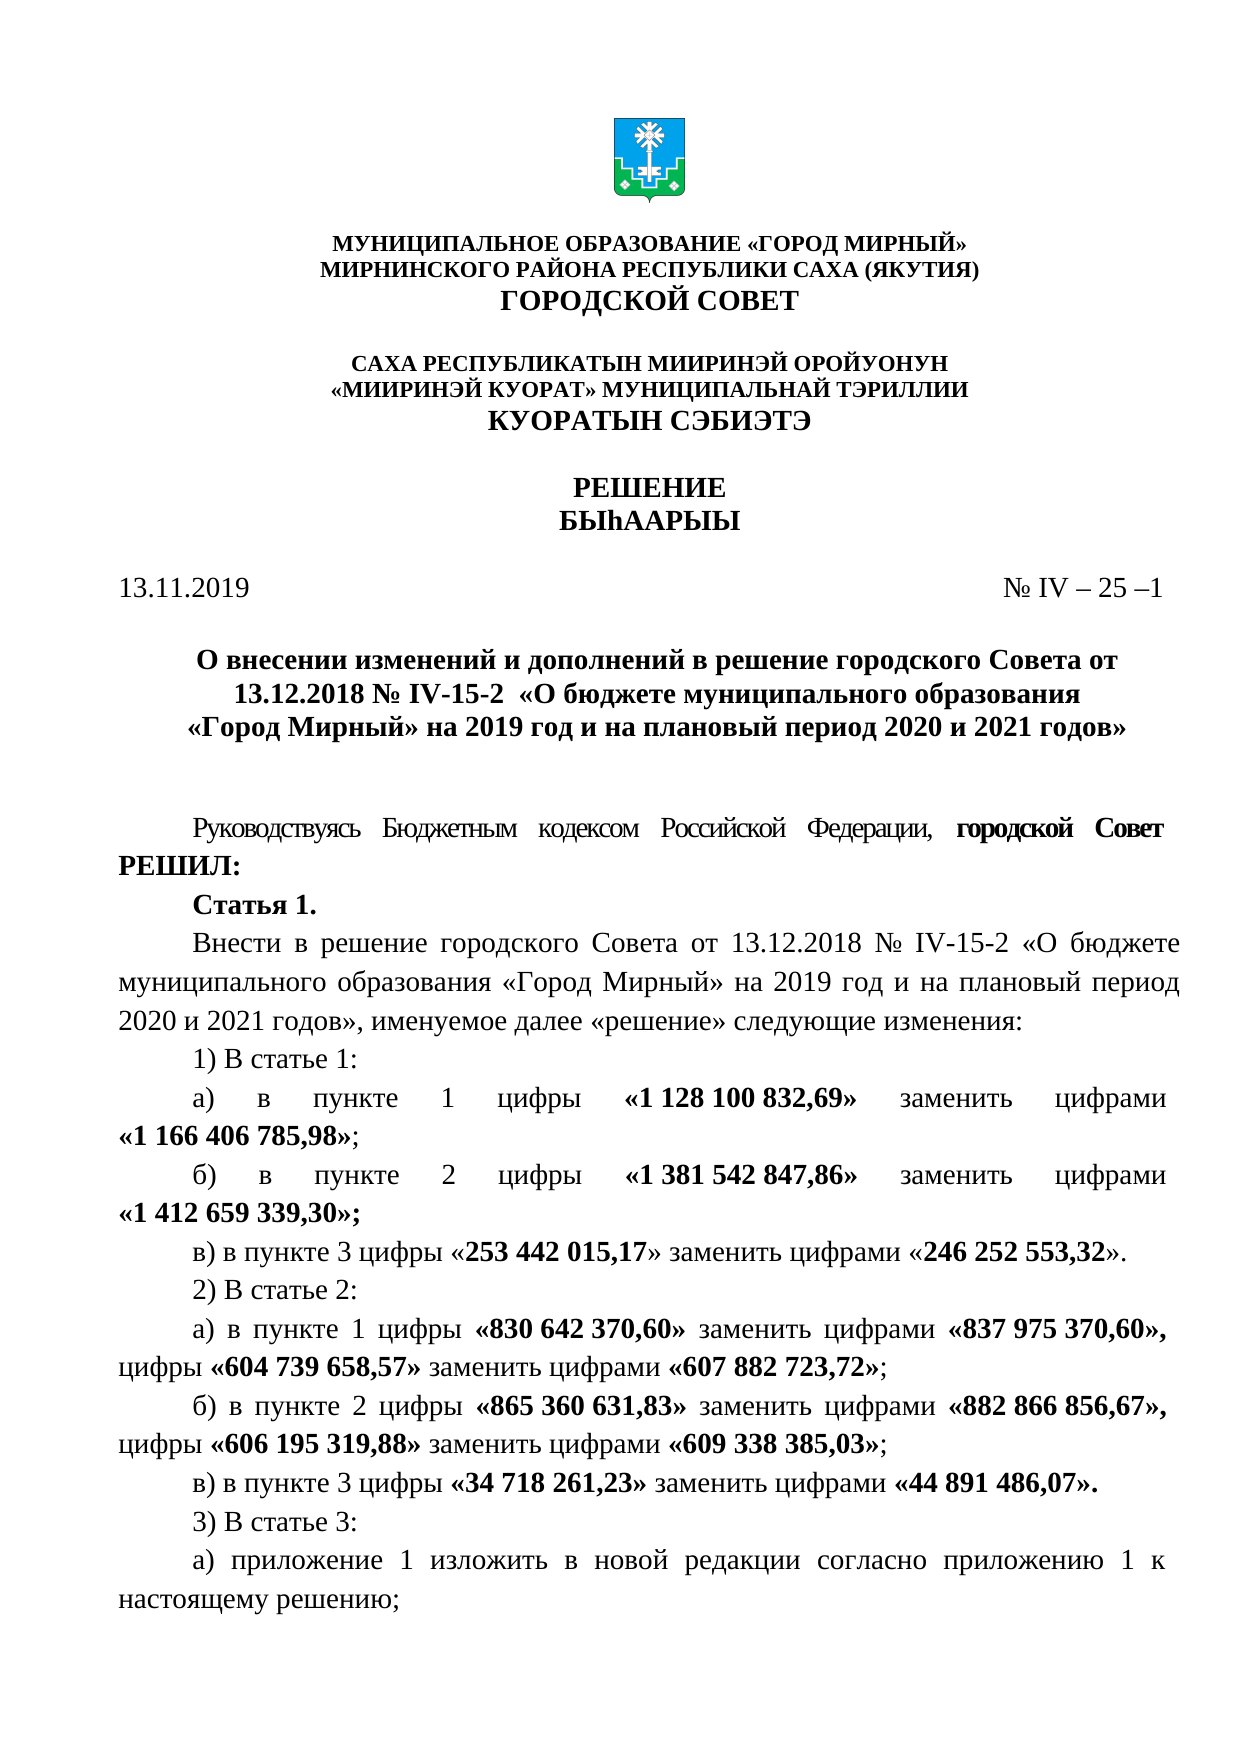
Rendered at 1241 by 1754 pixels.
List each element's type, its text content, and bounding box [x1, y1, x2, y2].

text Руководствуясь Бюджетным кодексом Российской Федерации, городской Совет РЕШИЛ: [118, 810, 1167, 882]
text в) в пункте 3 цифры «34 718 261,23» заменить цифрами «44 891 486,07». [118, 1465, 1167, 1499]
text 3) В статье 3: [118, 1504, 1167, 1537]
text а) в пункте 1 цифры «830 642 370,60» заменить цифрами «837 975 370,60», цифры «604 739 658,57» заменить цифрами «607 882 723,72»; [118, 1311, 1167, 1383]
text КУОРАТЫН СЭБИЭТЭ [118, 403, 1181, 436]
text МИРНИНСКОГО РАЙОНА РЕСПУБЛИКИ САХА (ЯКУТИЯ) [118, 257, 1181, 283]
picture [635, 122, 664, 182]
text 1) В статье 1: [118, 1041, 1167, 1075]
text а) в пункте 1 цифры «1 128 100 832,69» заменить цифрами «1 166 406 785,98»; [118, 1080, 1167, 1152]
text Статья 1. [118, 887, 1167, 921]
text БЫhAAРЫЫ [118, 503, 1181, 537]
text б) в пункте 2 цифры «865 360 631,83» заменить цифрами «882 866 856,67», цифры «606 195 319,88» заменить цифрами «609 338 385,03»; [118, 1388, 1167, 1460]
text ГОРОДСКОЙ СОВЕТ [118, 283, 1181, 316]
text О внесении изменений и дополнений в решение городского Совета от 13.12.2018 № IV-15-2 «О бюджете муниципального образования [148, 642, 1166, 709]
text «МИИРИНЭЙ КУОРАТ» МУНИЦИПАЛЬНАЙ ТЭРИЛЛИИ [118, 376, 1181, 403]
text РЕШЕНИЕ [118, 470, 1181, 503]
text б) в пункте 2 цифры «1 381 542 847,86» заменить цифрами «1 412 659 339,30»; [118, 1157, 1167, 1229]
picture [614, 158, 685, 203]
text Внести в решение городского Совета от 13.12.2018 № IV-15-2 «О бюджете муниципального образования «Город Мирный» на 2019 год и на плановый период 2020 и 2021 годов», именуемое далее «решение» следующие изменения: [118, 926, 1181, 1036]
text МУНИЦИПАЛЬНОЕ ОБРАЗОВАНИЕ «ГОРОД МИРНЫЙ» [118, 230, 1181, 257]
text САХА РЕСПУБЛИКАТЫН МИИРИНЭЙ ОРОЙУОНУН [118, 350, 1181, 376]
text «Город Мирный» на 2019 год и на плановый период 2020 и 2021 годов» [148, 709, 1166, 743]
text в) в пункте 3 цифры «253 442 015,17» заменить цифрами «246 252 553,32». [118, 1234, 1167, 1267]
text 2) В статье 2: [118, 1272, 1167, 1306]
text а) приложение 1 изложить в новой редакции согласно приложению 1 к настоящему решению; [118, 1542, 1167, 1614]
text 13.11.2019 № IV – 25 –1 [118, 570, 1181, 604]
